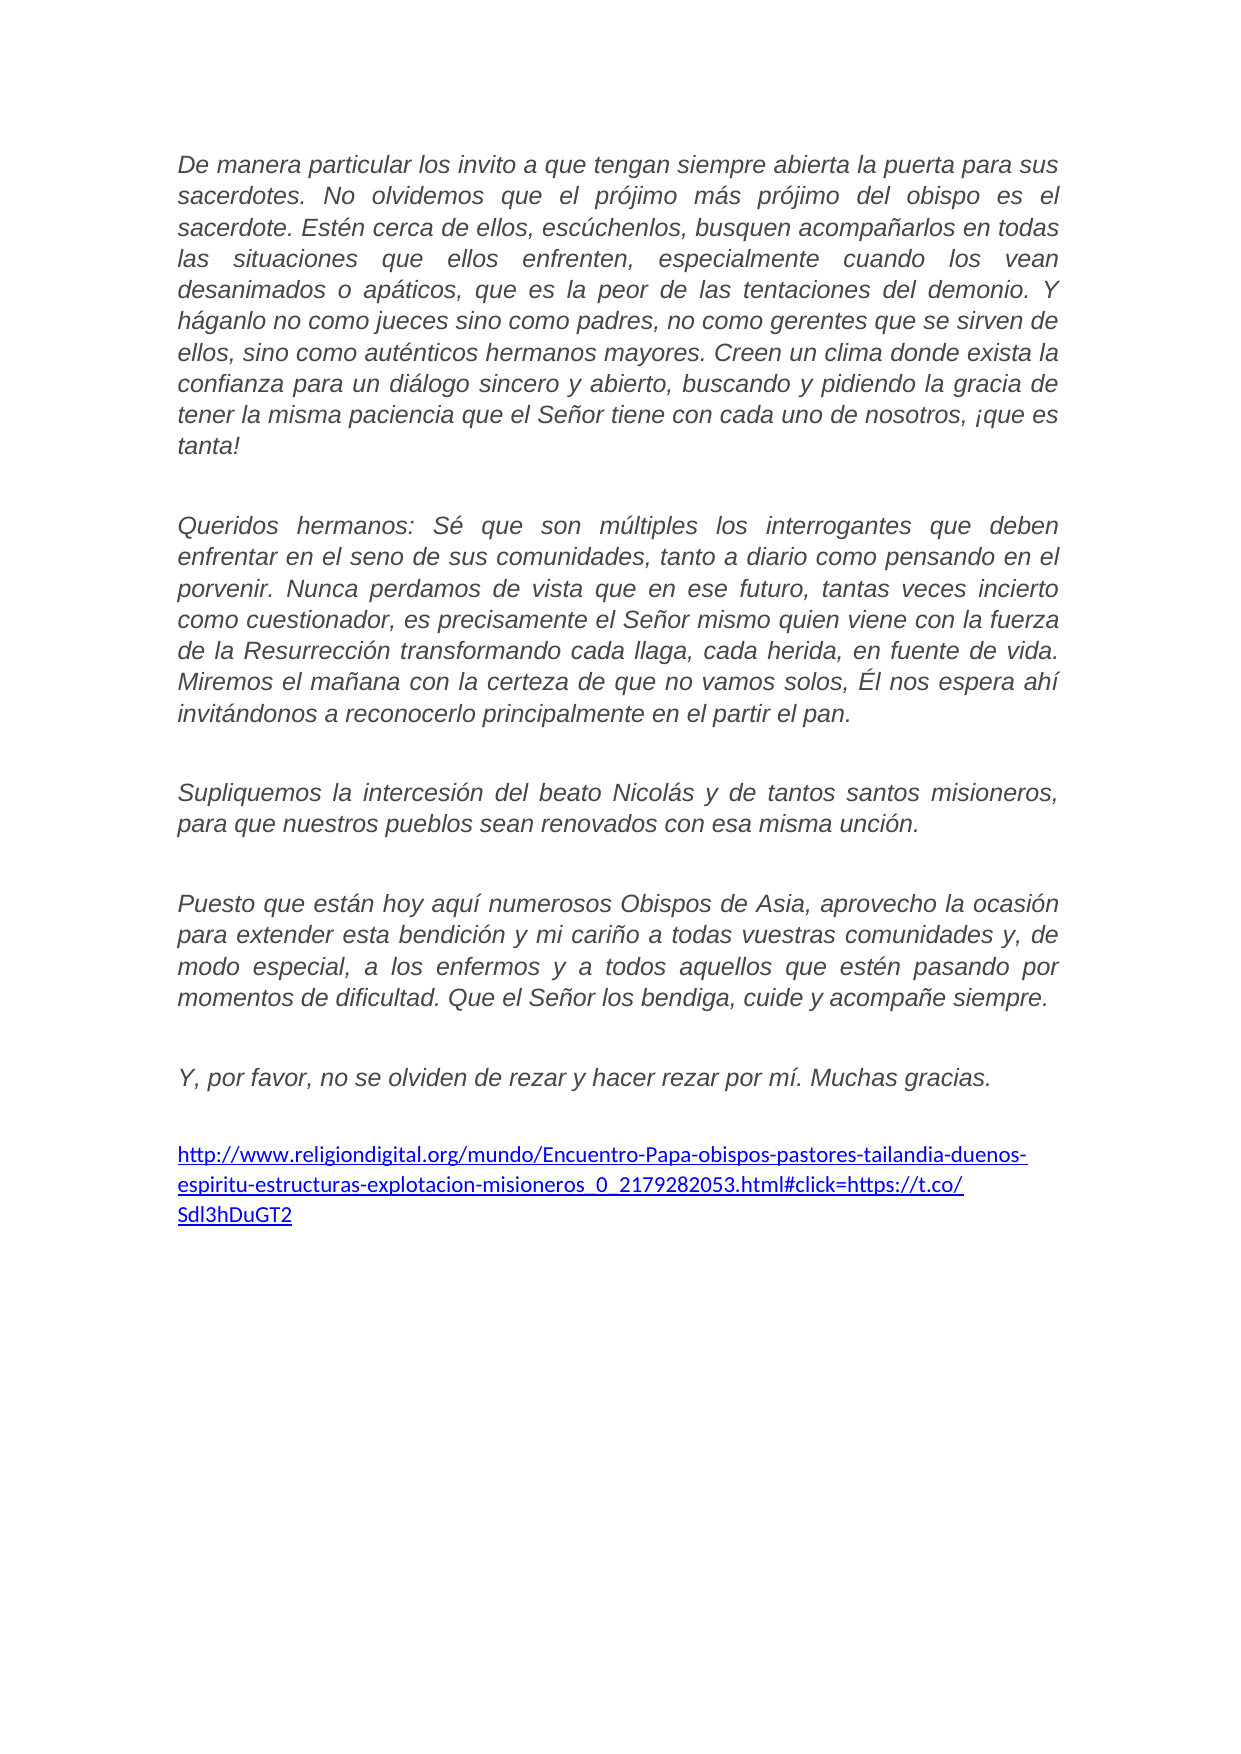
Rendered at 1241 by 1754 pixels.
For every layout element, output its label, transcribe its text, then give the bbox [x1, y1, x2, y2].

text Puesto que están hoy aquí numerosos Obispos de Asia, aprovecho la ocasión para extender esta bendición y mi cariño a todas vuestras comunidades y, de modo especial, a los enfermos y a todos aquellos que estén pasando por momentos de dificultad. Que el Señor los bendiga, cuide y acompañe siempre. [177, 887, 1063, 1012]
text http://www.religiondigital.org/mundo/Encuentro-Papa-obispos-pastores-tailandia-duenos-espiritu-estructuras-explotacion-misioneros_0_2179282053.html#click=https://t.co/Sdl3hDuGT2 [177, 1140, 1063, 1228]
text De manera particular los invito a que tengan siempre abierta la puerta para sus sacerdotes. No olvidemos que el prójimo más prójimo del obispo es el sacerdote. Estén cerca de ellos, escúchenlos, busquen acompañarlos en todas las situaciones que ellos enfrenten, especialmente cuando los vean desanimados o apáticos, que es la peor de las tentaciones del demonio. Y háganlo no como jueces sino como padres, no como gerentes que se sirven de ellos, sino como auténticos hermanos mayores. Creen un clima donde exista la confianza para un diálogo sincero y abierto, buscando y pidiendo la gracia de tener la misma paciencia que el Señor tiene con cada uno de nosotros, ¡que es tanta! [177, 148, 1063, 460]
text Y, por favor, no se olviden de rezar y hacer rezar por mí. Muchas gracias. [177, 1060, 1063, 1091]
text Queridos hermanos: Sé que son múltiples los interrogantes que deben enfrentar en el seno de sus comunidades, tanto a diario como pensando en el porvenir. Nunca perdamos de vista que en ese futuro, tantas veces incierto como cuestionador, es precisamente el Señor mismo quien viene con la fuerza de la Resurrección transformando cada llaga, cada herida, en fuente de vida. Miremos el mañana con la certeza de que no vamos solos, Él nos espera ahí invitándonos a reconocerlo principalmente en el partir el pan. [177, 508, 1063, 727]
text Supliquemos la intercesión del beato Nicolás y de tantos santos misioneros, para que nuestros pueblos sean renovados con esa misma unción. [177, 776, 1063, 838]
